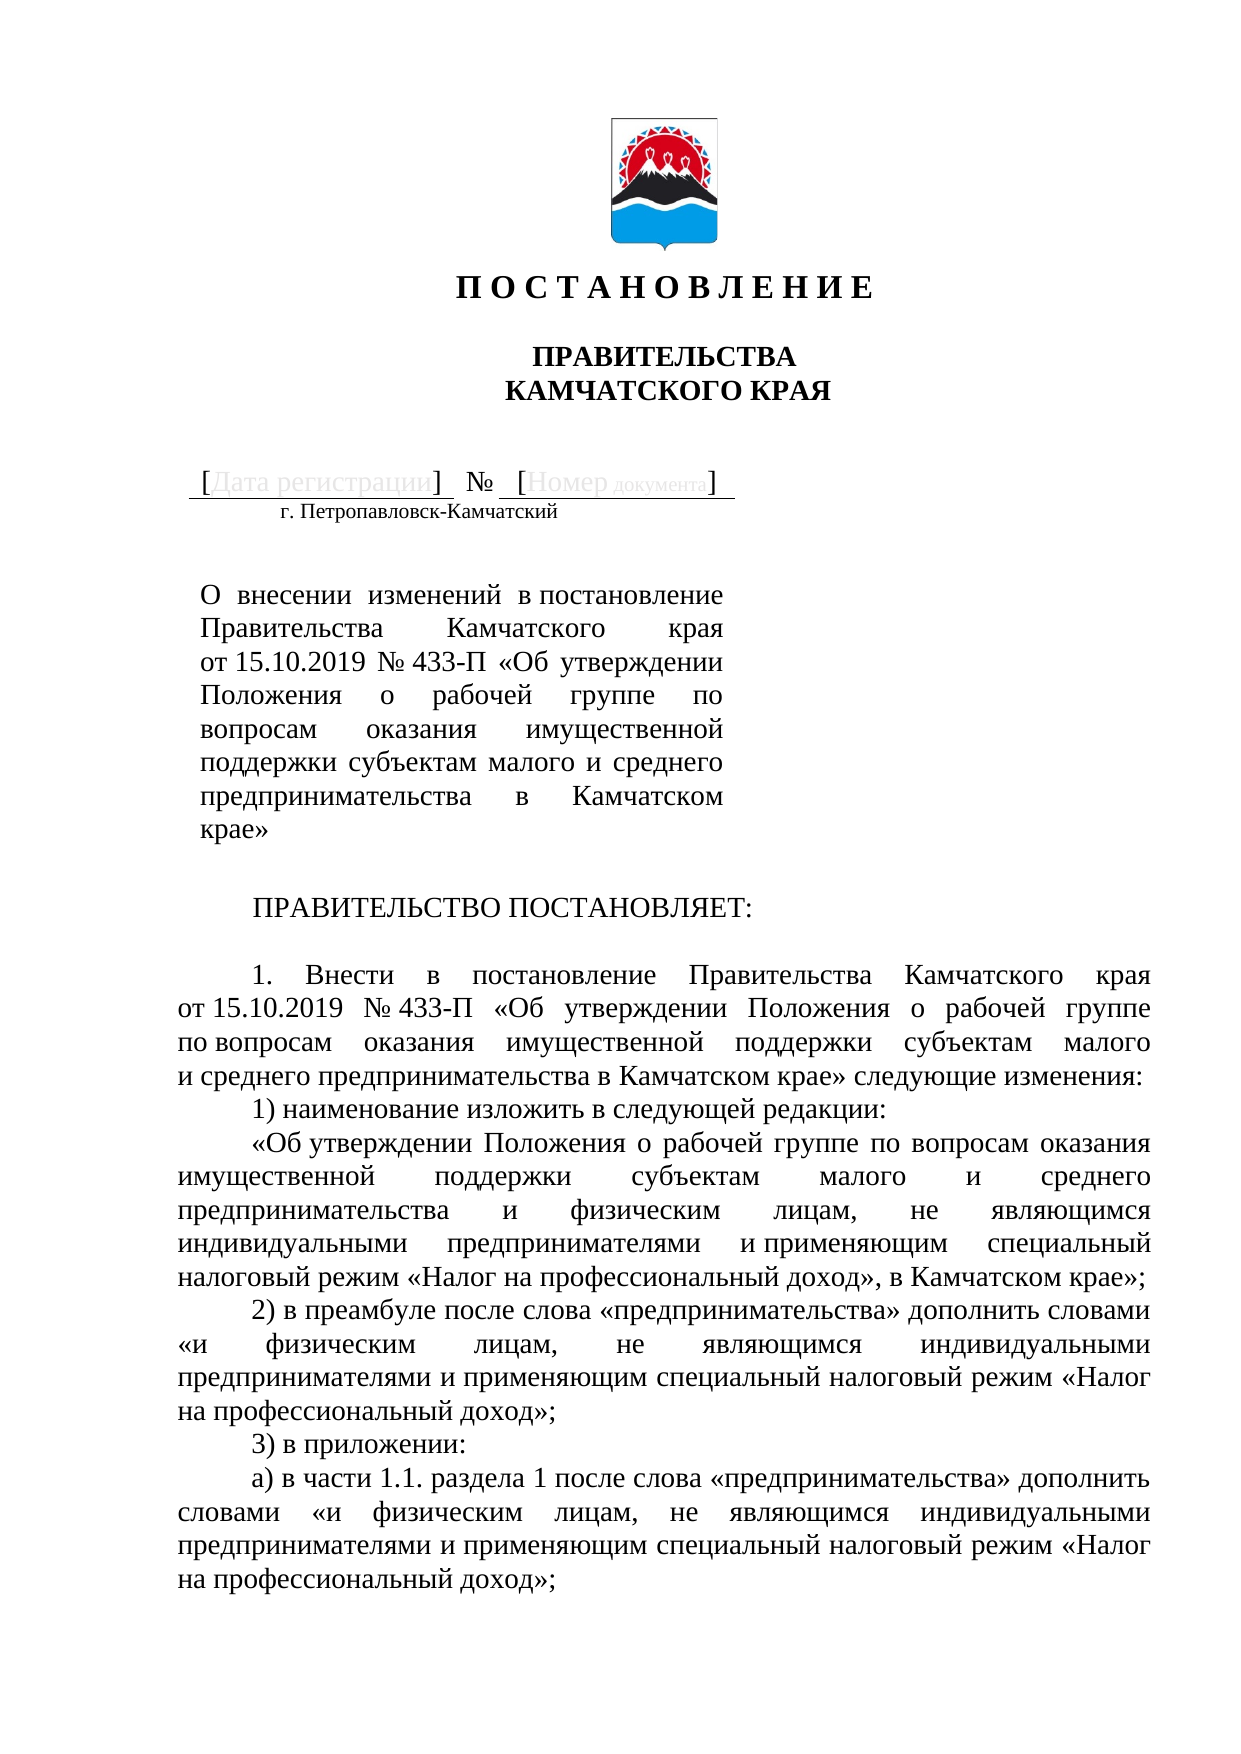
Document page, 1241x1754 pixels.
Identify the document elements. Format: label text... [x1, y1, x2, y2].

list а) в части 1.1. раздела 1 после слова «предпринимательства» дополнить словами «и физическим лицам, не являющимся индивидуальными предпринимателями и применяющим специальный налоговый режим «Налог на профессиональный доход»; [177, 1460, 1152, 1594]
list 2) в преамбуле после слова «предпринимательства» дополнить словами «и физическим лицам, не являющимся индивидуальными предпринимателями и применяющим специальный налоговый режим «Налог на профессиональный доход»; [177, 1292, 1152, 1427]
table_header [Номер документа] [499, 464, 735, 497]
list «Об утверждении Положения о рабочей группе по вопросам оказания имущественной поддержки субъектам малого и среднего предпринимательства и физическим лицам, не являющимся индивидуальными предпринимателями и применяющим специальный налоговый режим «Налог на профессиональный доход», в Камчатском крае»; [177, 1125, 1152, 1292]
text г. Петропавловск-Камчатский [177, 498, 1152, 542]
picture [611, 236, 718, 251]
table_header [Дата регистрации] [189, 464, 454, 497]
table_header О внесении изменений в постановление Правительства Камчатского края от 15.10.2019 № 433-П «Об утверждении Положения о рабочей группе по вопросам оказания имущественной поддержки субъектам малого и среднего предпринимательства в Камчатском крае» [189, 566, 735, 856]
list 3) в приложении: [177, 1427, 1152, 1460]
text 1. Внести в постановление Правительства Камчатского края от 15.10.2019 № 433-П «Об утверждении Положения о рабочей группе по вопросам оказания имущественной поддержки субъектам малого и среднего предпринимательства в Камчатском крае» следующие изменения: [177, 957, 1152, 1091]
table_header № [454, 464, 498, 497]
list 1) наименование изложить в следующей редакции: [177, 1091, 1152, 1125]
text ПРАВИТЕЛЬСТВО ПОСТАНОВЛЯЕТ: [177, 890, 1152, 923]
title КАМЧАТСКОГО КРАЯ [177, 373, 1152, 406]
title ПРАВИТЕЛЬСТВА [177, 339, 1152, 373]
picture [611, 118, 718, 223]
title П О С Т А Н О В Л Е Н И Е [177, 267, 1152, 306]
